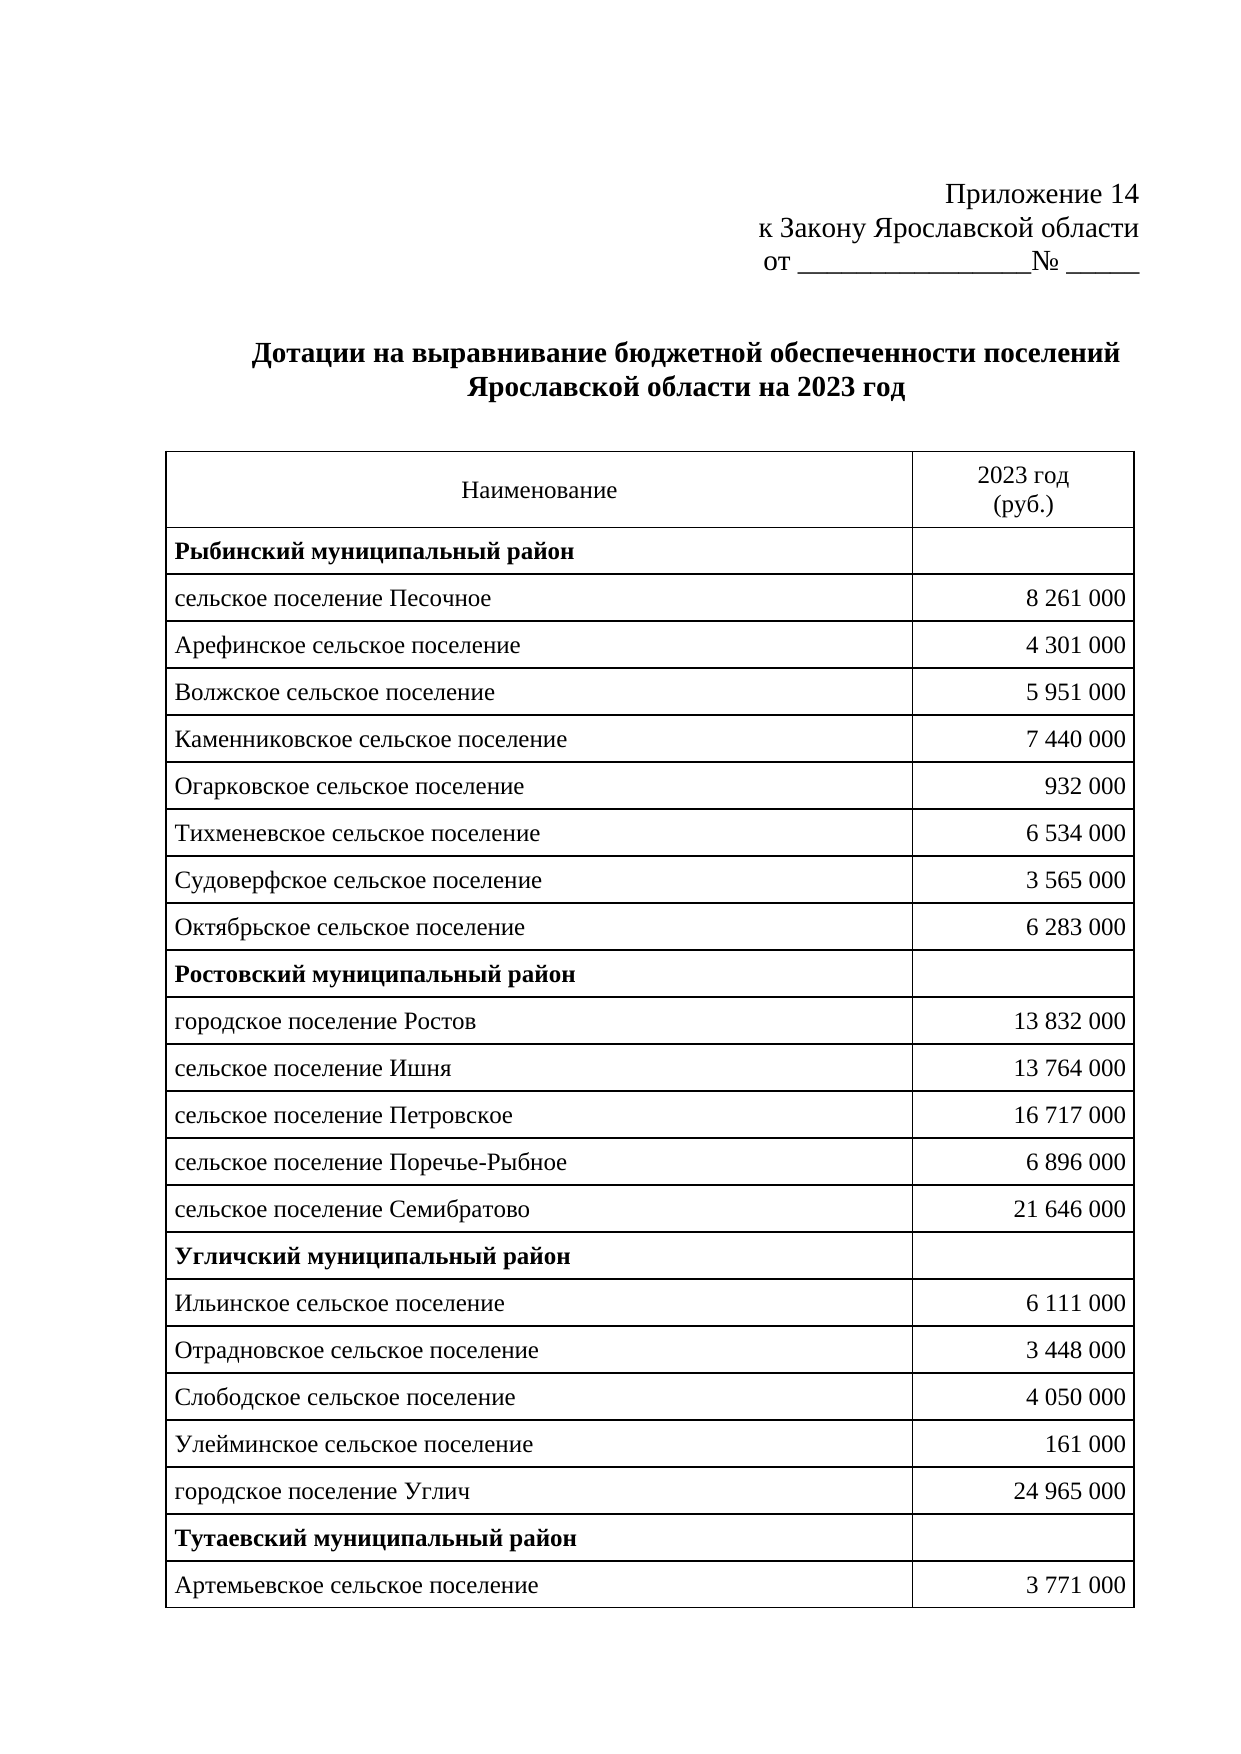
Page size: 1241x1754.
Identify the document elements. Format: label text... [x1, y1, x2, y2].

table_cell Тихменевское сельское поселение [167, 810, 912, 855]
table_cell городское поселение Углич [167, 1468, 912, 1513]
table_cell 6 534 000 [913, 810, 1133, 855]
table_header Дотации на выравнивание бюджетной обеспеченности поселений Ярославской области на 2023 год [133, 335, 1196, 451]
table_header Приложение 14 к Закону Ярославской области от ________________№ _____ [89, 118, 1152, 335]
table_cell Волжское сельское поселение [167, 669, 912, 714]
table_cell 24 965 000 [913, 1468, 1133, 1513]
table_cell 8 261 000 [913, 575, 1133, 620]
table_cell 4 050 000 [913, 1374, 1133, 1419]
table_cell 21 646 000 [913, 1186, 1133, 1231]
table_cell Огарковское сельское поселение [167, 763, 912, 808]
table_cell сельское поселение Семибратово [167, 1186, 912, 1231]
table_header Наименование [167, 452, 912, 526]
table_cell 6 896 000 [913, 1139, 1133, 1184]
table_cell 5 951 000 [913, 669, 1133, 714]
table_cell Ильинское сельское поселение [167, 1280, 912, 1325]
table_cell 7 440 000 [913, 716, 1133, 761]
table_cell сельское поселение Ишня [167, 1045, 912, 1090]
table_cell [913, 528, 1133, 573]
table_cell Каменниковское сельское поселение [167, 716, 912, 761]
table_cell 3 565 000 [913, 857, 1133, 902]
table_cell Ростовский муниципальный район [167, 951, 912, 996]
table_cell 16 717 000 [913, 1092, 1133, 1137]
table_header 2023 год (руб.) [913, 452, 1133, 526]
table_cell 3 448 000 [913, 1327, 1133, 1372]
table_cell 6 111 000 [913, 1280, 1133, 1325]
table_cell городское поселение Ростов [167, 998, 912, 1043]
table_cell [913, 1233, 1133, 1278]
table_cell 161 000 [913, 1421, 1133, 1466]
table_cell Слободское сельское поселение [167, 1374, 912, 1419]
table_cell Октябрьское сельское поселение [167, 904, 912, 949]
table_cell Рыбинский муниципальный район [167, 528, 912, 573]
table_cell Артемьевское сельское поселение [167, 1562, 912, 1607]
table_cell Отрадновское сельское поселение [167, 1327, 912, 1372]
table_cell [913, 1515, 1133, 1560]
table_cell сельское поселение Песочное [167, 575, 912, 620]
table_cell 6 283 000 [913, 904, 1133, 949]
table_cell Улейминское сельское поселение [167, 1421, 912, 1466]
table_cell сельское поселение Петровское [167, 1092, 912, 1137]
table_cell 13 764 000 [913, 1045, 1133, 1090]
table_cell 932 000 [913, 763, 1133, 808]
table_cell 4 301 000 [913, 622, 1133, 667]
table_cell [913, 951, 1133, 996]
table_cell Судоверфское сельское поселение [167, 857, 912, 902]
table_cell 3 771 000 [913, 1562, 1133, 1607]
table_cell Угличский муниципальный район [167, 1233, 912, 1278]
table_cell сельское поселение Поречье-Рыбное [167, 1139, 912, 1184]
table_cell 13 832 000 [913, 998, 1133, 1043]
table_cell Арефинское сельское поселение [167, 622, 912, 667]
table_cell Тутаевский муниципальный район [167, 1515, 912, 1560]
